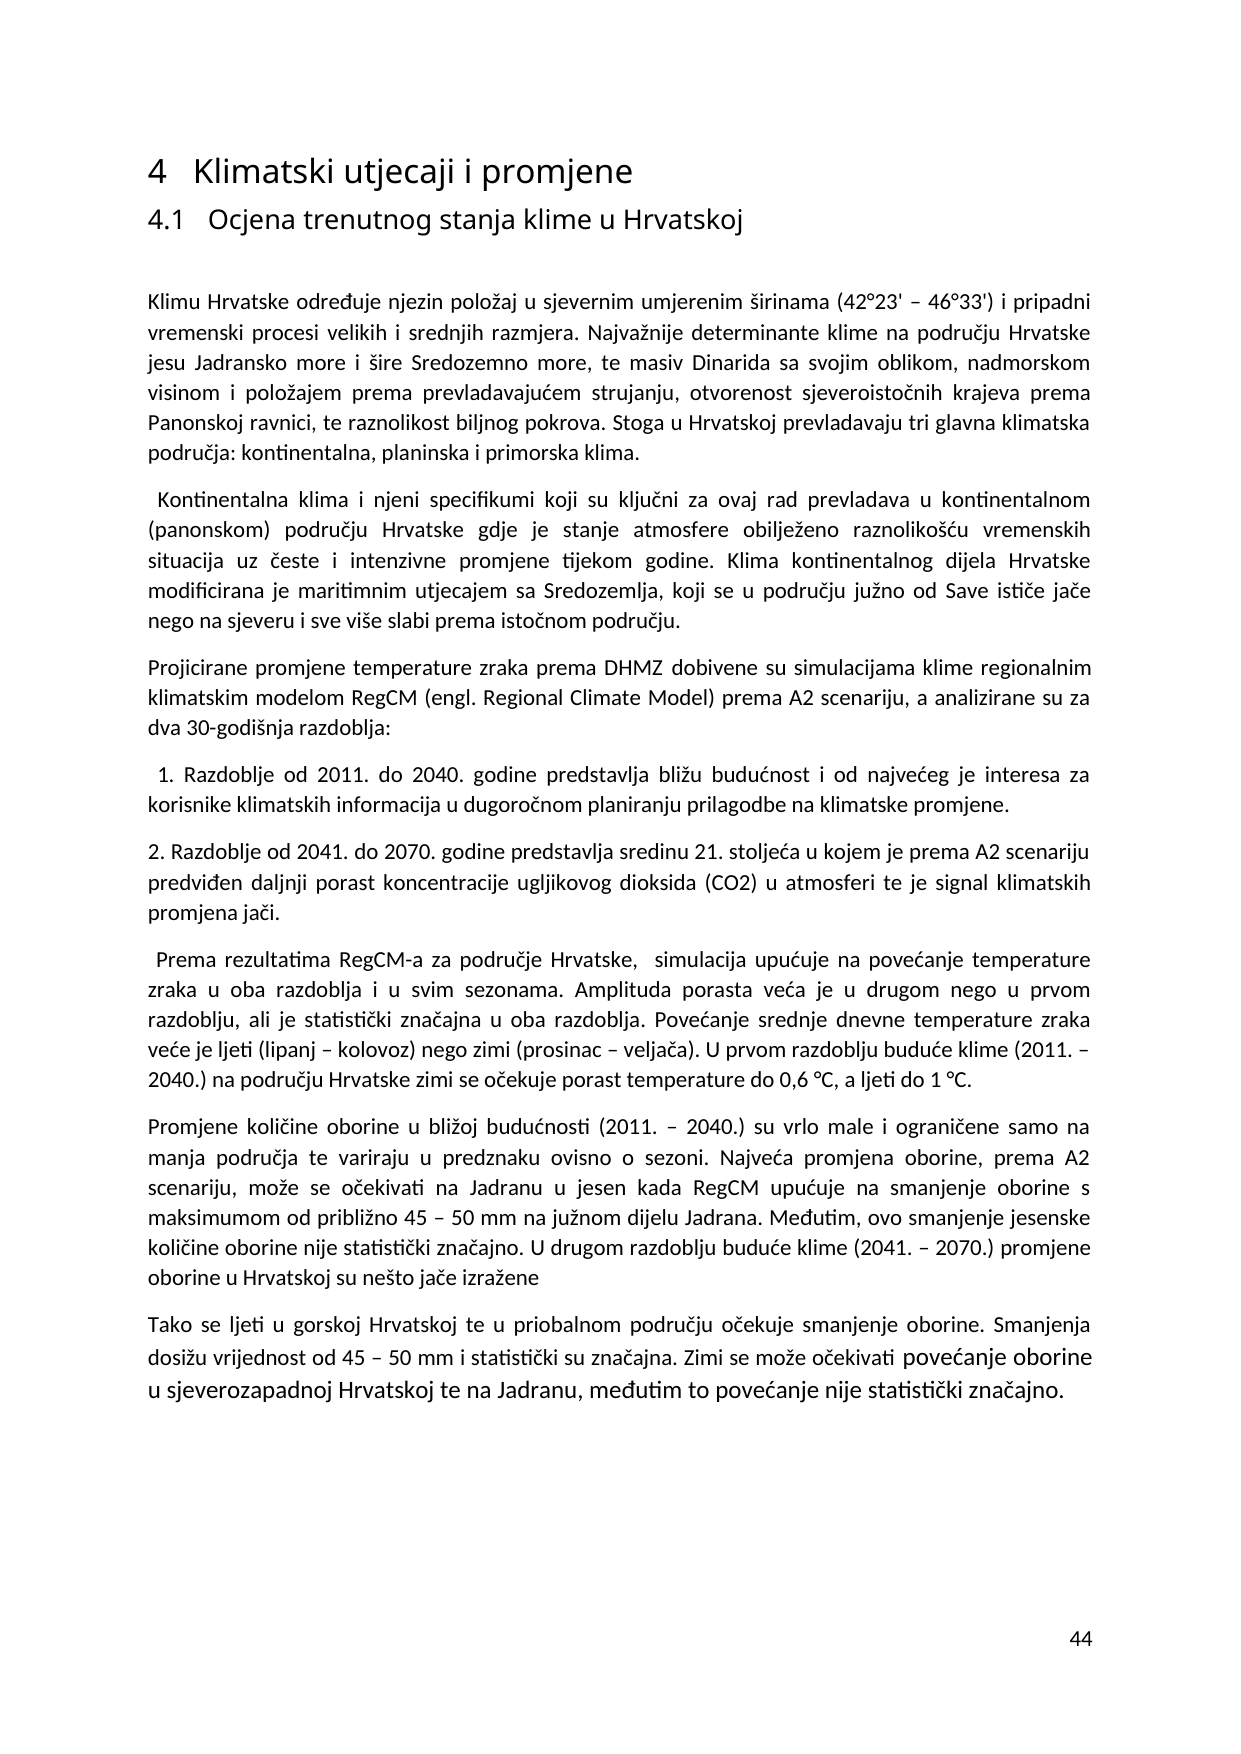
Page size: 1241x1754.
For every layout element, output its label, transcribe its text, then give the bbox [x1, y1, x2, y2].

text Klimu Hrvatske određuje njezin položaj u sjevernim umjerenim širinama (42°23' – 46°33') i pripadni vremenski procesi velikih i srednjih razmjera. Najvažnije determinante klime na području Hrvatske jesu Jadransko more i šire Sredozemno more, te masiv Dinarida sa svojim oblikom, nadmorskom visinom i položajem prema prevladavajućem strujanju, otvorenost sjeveroistočnih krajeva prema Panonskoj ravnici, te raznolikost biljnog pokrova. Stoga u Hrvatskoj prevladavaju tri glavna klimatska područja: kontinentalna, planinska i primorska klima. [148, 287, 1092, 467]
text Tako se ljeti u gorskoj Hrvatskoj te u priobalnom području očekuje smanjenje oborine. Smanjenja dosižu vrijednost od 45 – 50 mm i statistički su značajna. Zimi se može očekivati povećanje oborine u sjeverozapadnoj Hrvatskoj te na Jadranu, međutim to povećanje nije statistički značajno. [148, 1310, 1092, 1404]
text Prema rezultatima RegCM-a za područje Hrvatske, simulacija upućuje na povećanje temperature zraka u oba razdoblja i u svim sezonama. Amplituda porasta veća je u drugom nego u prvom razdoblju, ali je statistički značajna u oba razdoblja. Povećanje srednje dnevne temperature zraka veće je ljeti (lipanj – kolovoz) nego zimi (prosinac – veljača). U prvom razdoblju buduće klime (2011. – 2040.) na području Hrvatske zimi se očekuje porast temperature do 0,6 °C, a ljeti do 1 °C. [148, 945, 1092, 1094]
text Kontinentalna klima i njeni specifikumi koji su ključni za ovaj rad prevladava u kontinentalnom (panonskom) području Hrvatske gdje je stanje atmosfere obilježeno raznolikošću vremenskih situacija uz česte i intenzivne promjene tijekom godine. Klima kontinentalnog dijela Hrvatske modificirana je maritimnim utjecajem sa Sredozemlja, koji se u području južno od Save ističe jače nego na sjeveru i sve više slabi prema istočnom području. [148, 485, 1092, 634]
subtitle Ocjena trenutnog stanja klime u Hrvatskoj [148, 201, 1092, 238]
text Projicirane promjene temperature zraka prema DHMZ dobivene su simulacijama klime regionalnim klimatskim modelom RegCM (engl. Regional Climate Model) prema A2 scenariju, a analizirane su za dva 30-godišnja razdoblja: [148, 653, 1092, 742]
text Promjene količine oborine u bližoj budućnosti (2011. – 2040.) su vrlo male i ograničene samo na manja područja te variraju u predznaku ovisno o sezoni. Najveća promjena oborine, prema A2 scenariju, može se očekivati na Jadranu u jesen kada RegCM upućuje na smanjenje oborine s maksimumom od približno 45 – 50 mm na južnom dijelu Jadrana. Međutim, ovo smanjenje jesenske količine oborine nije statistički značajno. U drugom razdoblju buduće klime (2041. – 2070.) promjene oborine u Hrvatskoj su nešto jače izražene [148, 1112, 1092, 1292]
subtitle Klimatski utjecaji i promjene [148, 148, 1092, 193]
text 1. Razdoblje od 2011. do 2040. godine predstavlja bližu budućnost i od najvećeg je interesa za korisnike klimatskih informacija u dugoročnom planiranju prilagodbe na klimatske promjene. [148, 760, 1092, 819]
text 2. Razdoblje od 2041. do 2070. godine predstavlja sredinu 21. stoljeća u kojem je prema A2 scenariju predviđen daljnji porast koncentracije ugljikovog dioksida (CO2) u atmosferi te je signal klimatskih promjena jači. [148, 837, 1092, 926]
